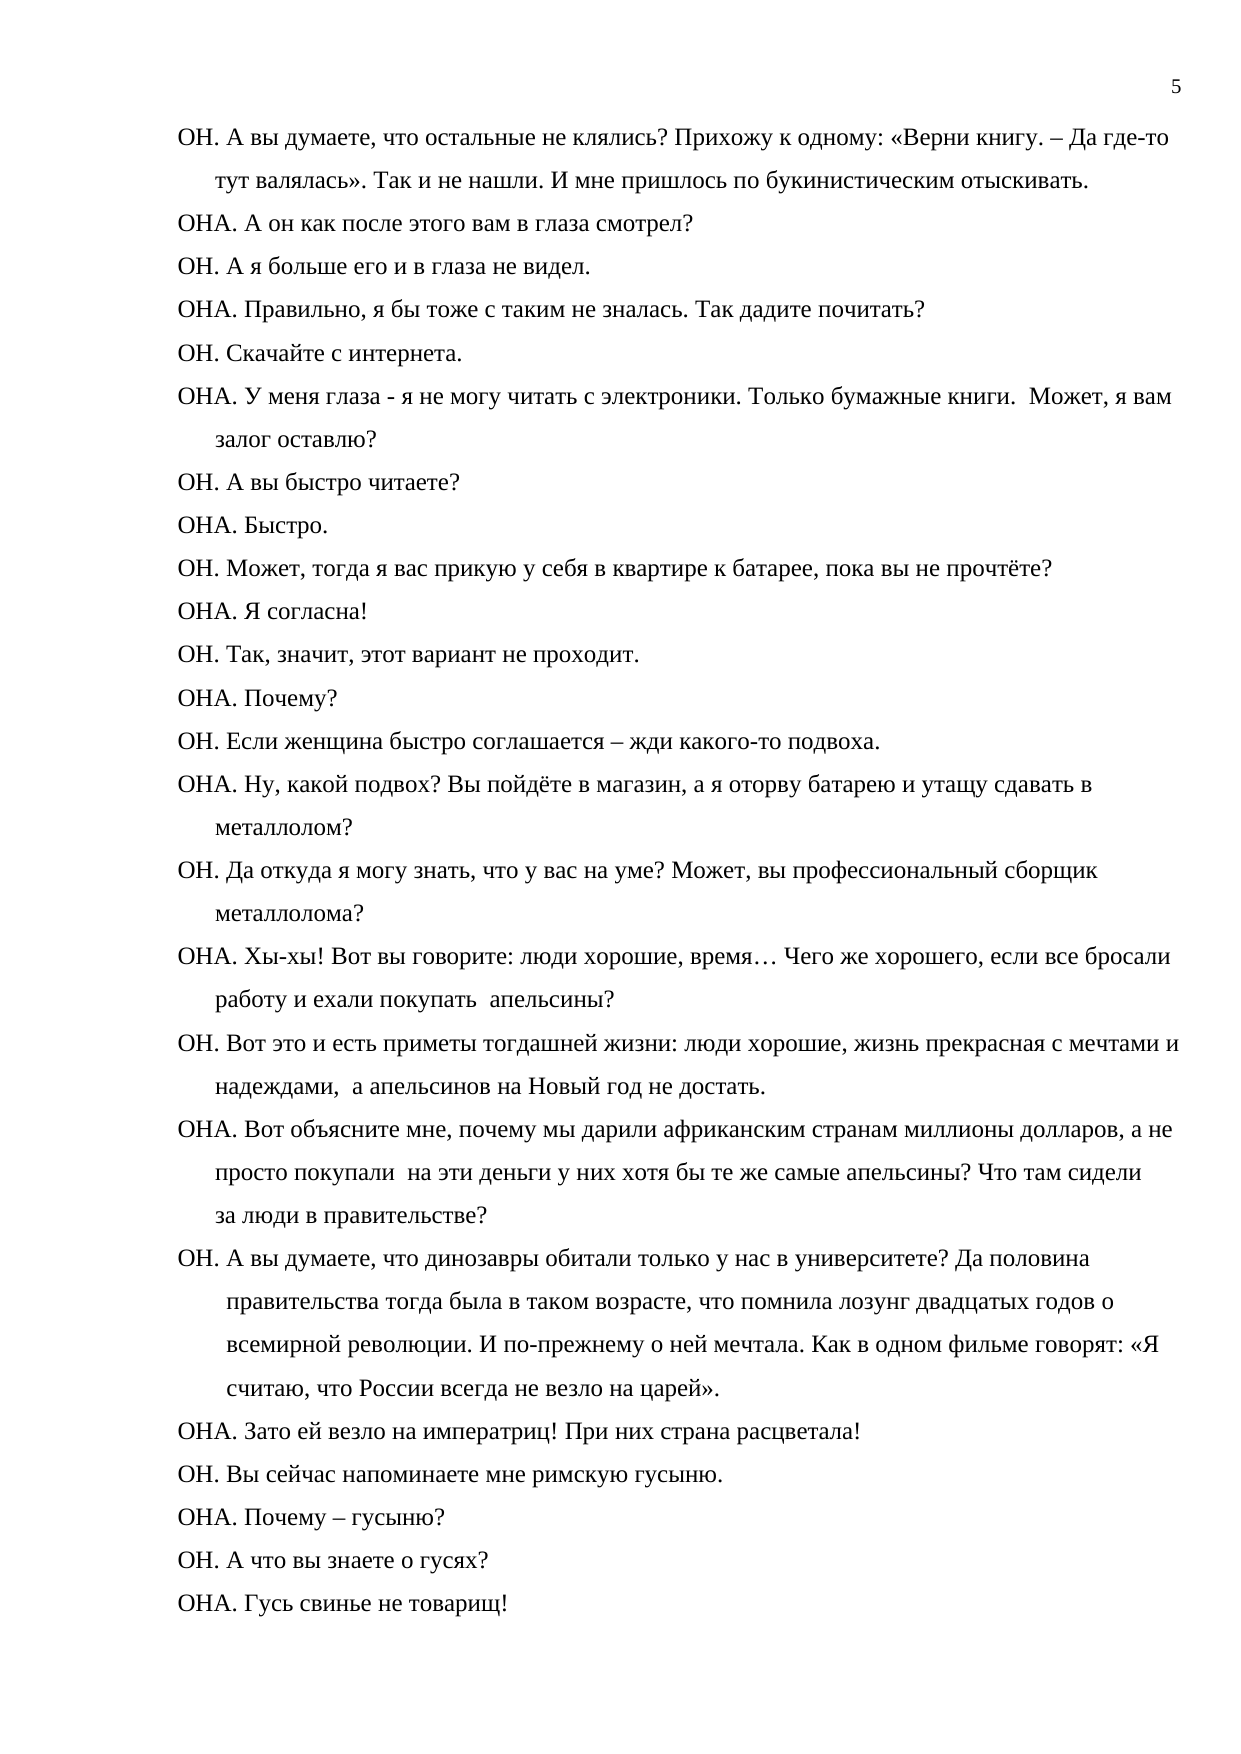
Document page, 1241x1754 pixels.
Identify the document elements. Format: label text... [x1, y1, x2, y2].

text ОН. Скачайте с интернета. [177, 338, 1181, 366]
text ОНА. Зато ей везло на императриц! При них страна расцветала! [177, 1416, 1181, 1444]
text просто покупали на эти деньги у них хотя бы те же самые апельсины? Что там сидели [177, 1157, 1181, 1186]
text тут валялась». Так и не нашли. И мне пришлось по букинистическим отыскивать. [177, 165, 1181, 194]
text ОНА. Хы-хы! Вот вы говорите: люди хорошие, время… Чего же хорошего, если все бросали [177, 941, 1181, 970]
text ОНА. Правильно, я бы тоже с таким не зналась. Так дадите почитать? [177, 294, 1181, 323]
text ОН. А вы думаете, что остальные не клялись? Прихожу к одному: «Верни книгу. – Да где-то [177, 122, 1181, 151]
text ОНА. Я согласна! [177, 596, 1181, 625]
text ОНА. Почему? [177, 683, 1181, 711]
text залог оставлю? [177, 424, 1181, 453]
text ОН. Может, тогда я вас прикую у себя в квартире к батарее, пока вы не прочтёте? [177, 553, 1181, 582]
text ОН. А вы быстро читаете? [177, 467, 1181, 496]
text надеждами, а апельсинов на Новый год не достать. [177, 1071, 1181, 1099]
text ОНА. Быстро. [177, 510, 1181, 539]
text ОН. Вы сейчас напоминаете мне римскую гусыню. [177, 1459, 1181, 1488]
text металлолома? [177, 898, 1181, 927]
text ОНА. А он как после этого вам в глаза смотрел? [177, 208, 1181, 237]
text работу и ехали покупать апельсины? [177, 984, 1181, 1013]
text ОНА. Почему – гусыню? [177, 1502, 1181, 1531]
text ОНА. Ну, какой подвох? Вы пойдёте в магазин, а я оторву батарею и утащу сдавать в [177, 769, 1181, 798]
text правительства тогда была в таком возрасте, что помнила лозунг двадцатых годов о всемирной революции. И по-прежнему о ней мечтала. Как в одном фильме говорят: «Я считаю, что России всегда не везло на царей». [226, 1286, 1181, 1401]
text за люди в правительстве? [177, 1200, 1181, 1229]
text ОН. Если женщина быстро соглашается – жди какого-то подвоха. [177, 726, 1181, 754]
text ОН. А что вы знаете о гусях? [177, 1545, 1181, 1574]
text ОН. А вы думаете, что динозавры обитали только у нас в университете? Да половина [177, 1243, 1181, 1272]
text ОНА. Гусь свинье не товарищ! [177, 1588, 1181, 1617]
text ОНА. Вот объясните мне, почему мы дарили африканским странам миллионы долларов, а не [177, 1114, 1181, 1143]
text ОН. Так, значит, этот вариант не проходит. [177, 639, 1181, 668]
text ОН. А я больше его и в глаза не видел. [177, 251, 1181, 280]
text ОН. Вот это и есть приметы тогдашней жизни: люди хорошие, жизнь прекрасная с мечтами и [177, 1028, 1181, 1056]
text ОНА. У меня глаза - я не могу читать с электроники. Только бумажные книги. Может, я вам [177, 381, 1181, 409]
text ОН. Да откуда я могу знать, что у вас на уме? Может, вы профессиональный сборщик [177, 855, 1181, 884]
text металлолом? [177, 812, 1181, 841]
